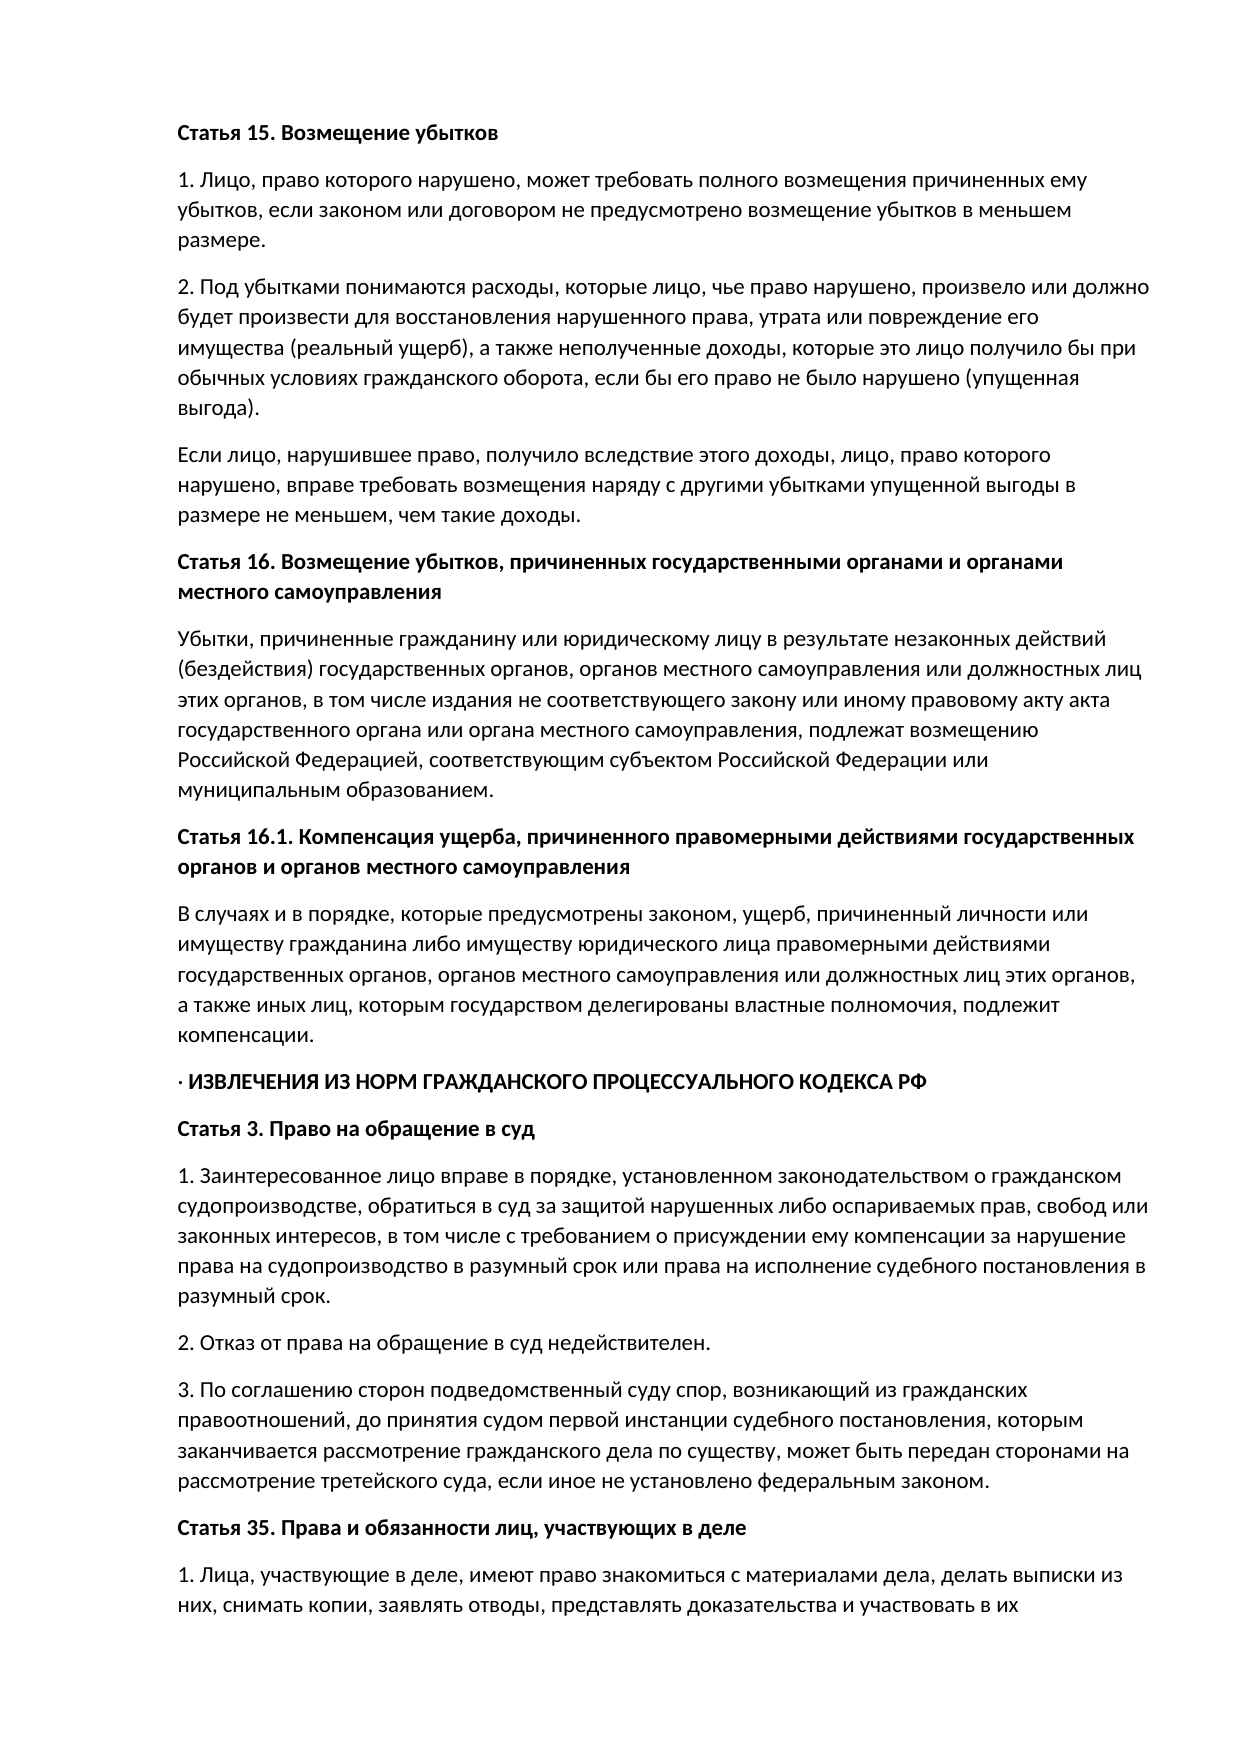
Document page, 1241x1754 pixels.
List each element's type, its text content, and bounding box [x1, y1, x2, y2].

text Статья 3. Право на обращение в суд [177, 1114, 1152, 1142]
text · ИЗВЛЕЧЕНИЯ ИЗ НОРМ ГРАЖДАНСКОГО ПРОЦЕССУАЛЬНОГО КОДЕКСА РФ [177, 1067, 1152, 1095]
text Статья 16.1. Компенсация ущерба, причиненного правомерными действиями государственных органов и органов местного самоуправления [177, 822, 1152, 881]
text 3. По соглашению сторон подведомственный суду спор, возникающий из гражданских правоотношений, до принятия судом первой инстанции судебного постановления, которым заканчивается рассмотрение гражданского дела по существу, может быть передан сторонами на рассмотрение третейского суда, если иное не установлено федеральным законом. [177, 1375, 1152, 1494]
text Если лицо, нарушившее право, получило вследствие этого доходы, лицо, право которого нарушено, вправе требовать возмещения наряду с другими убытками упущенной выгоды в размере не меньшем, чем такие доходы. [177, 440, 1152, 528]
text 1. Заинтересованное лицо вправе в порядке, установленном законодательством о гражданском судопроизводстве, обратиться в суд за защитой нарушенных либо оспариваемых прав, свобод или законных интересов, в том числе с требованием о присуждении ему компенсации за нарушение права на судопроизводство в разумный срок или права на исполнение судебного постановления в разумный срок. [177, 1161, 1152, 1310]
text Статья 35. Права и обязанности лиц, участвующих в деле [177, 1513, 1152, 1541]
text Статья 16. Возмещение убытков, причиненных государственными органами и органами местного самоуправления [177, 547, 1152, 606]
text 2. Под убытками понимаются расходы, которые лицо, чье право нарушено, произвело или должно будет произвести для восстановления нарушенного права, утрата или повреждение его имущества (реальный ущерб), а также неполученные доходы, которые это лицо получило бы при обычных условиях гражданского оборота, если бы его право не было нарушено (упущенная выгода). [177, 272, 1152, 421]
text 1. Лицо, право которого нарушено, может требовать полного возмещения причиненных ему убытков, если законом или договором не предусмотрено возмещение убытков в меньшем размере. [177, 165, 1152, 253]
text 2. Отказ от права на обращение в суд недействителен. [177, 1328, 1152, 1357]
text В случаях и в порядке, которые предусмотрены законом, ущерб, причиненный личности или имуществу гражданина либо имуществу юридического лица правомерными действиями государственных органов, органов местного самоуправления или должностных лиц этих органов, а также иных лиц, которым государством делегированы властные полномочия, подлежит компенсации. [177, 899, 1152, 1048]
text Убытки, причиненные гражданину или юридическому лицу в результате незаконных действий (бездействия) государственных органов, органов местного самоуправления или должностных лиц этих органов, в том числе издания не соответствующего закону или иному правовому акту акта государственного органа или органа местного самоуправления, подлежат возмещению Российской Федерацией, соответствующим субъектом Российской Федерации или муниципальным образованием. [177, 624, 1152, 803]
text Статья 15. Возмещение убытков [177, 118, 1152, 146]
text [177, 1560, 1152, 1618]
